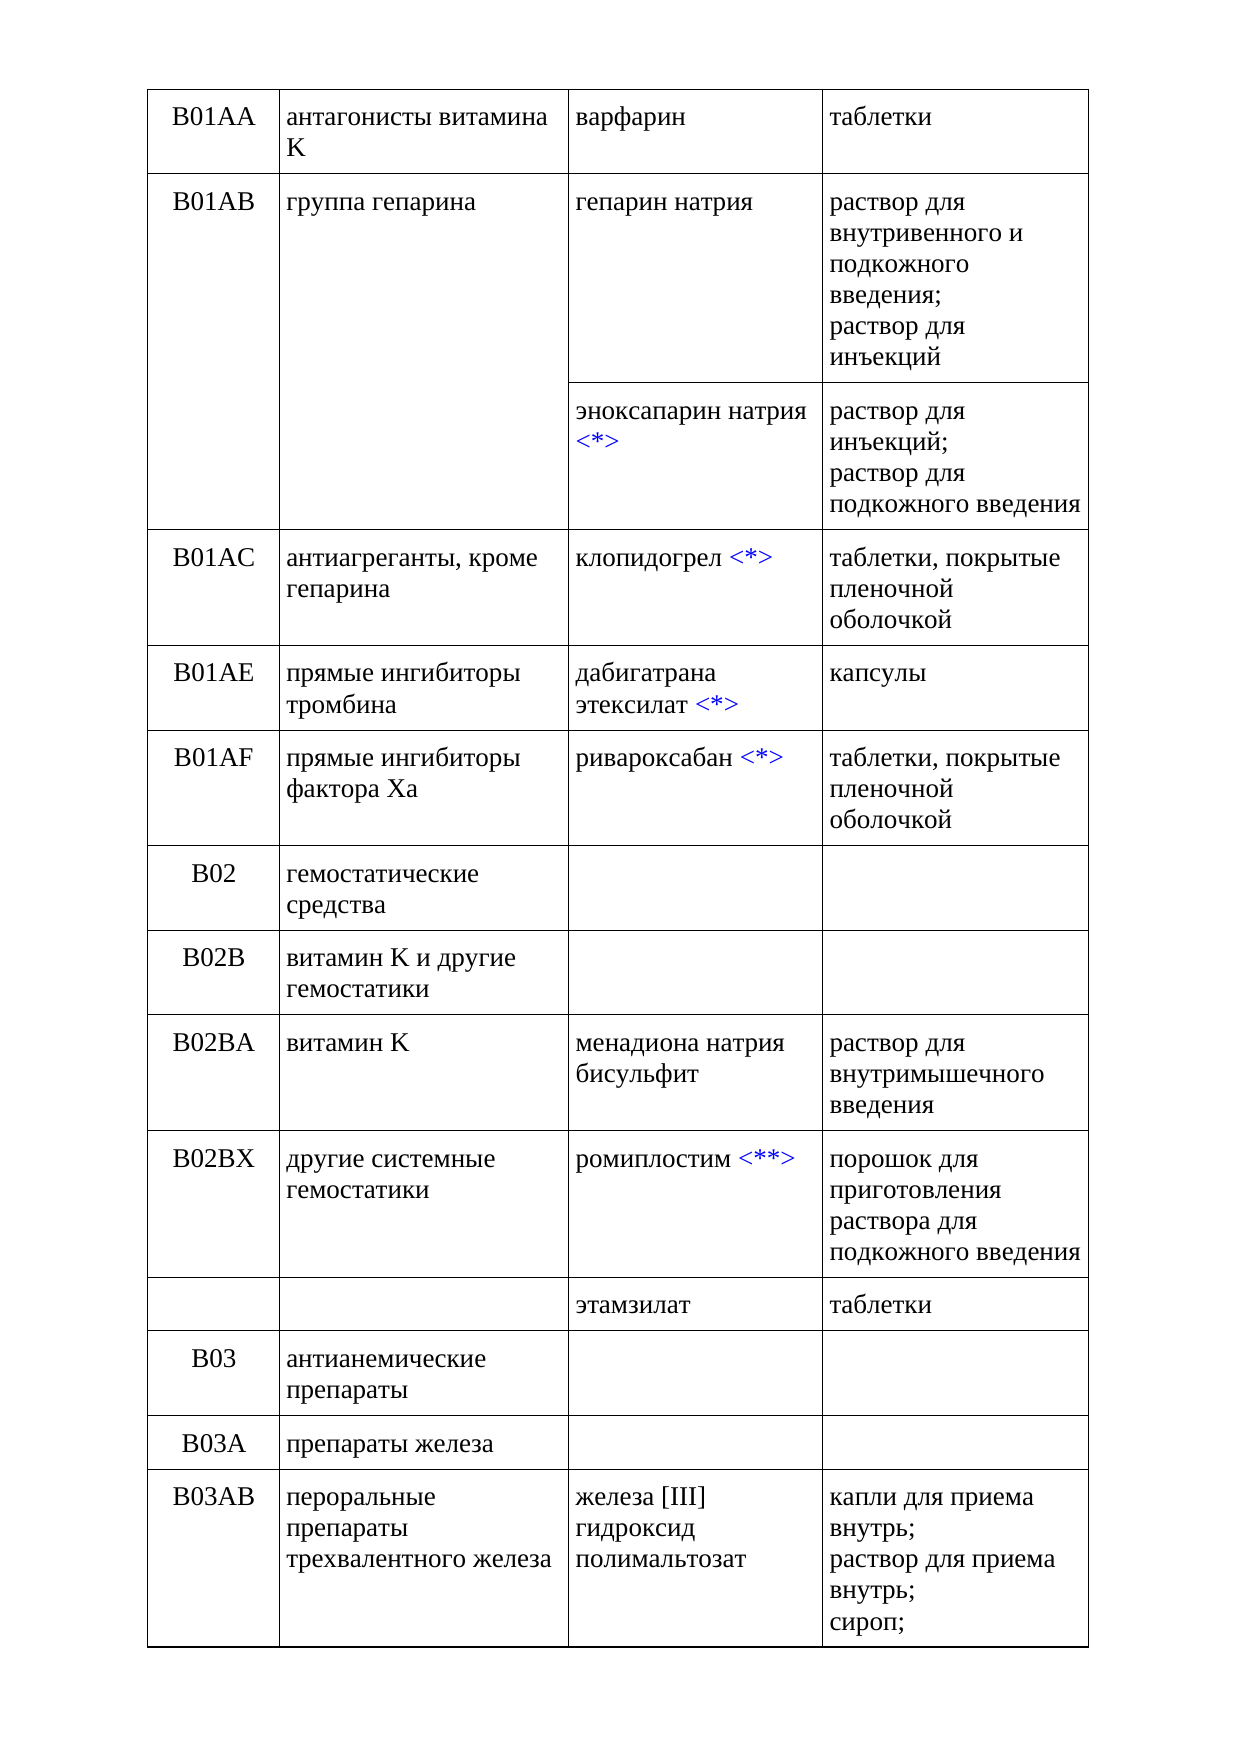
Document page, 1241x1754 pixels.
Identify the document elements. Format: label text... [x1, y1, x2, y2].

table_cell витамин K и другие гемостатики [280, 931, 568, 1014]
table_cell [569, 1470, 822, 1646]
table_cell таблетки [823, 1278, 1088, 1330]
table_cell группа гепарина [280, 174, 568, 529]
table_cell [823, 846, 1088, 930]
table_cell B01AB [148, 174, 279, 529]
table_cell раствор для внутримышечного введения [823, 1015, 1088, 1130]
table_cell варфарин [569, 90, 822, 173]
table_cell гемостатические средства [280, 846, 568, 930]
table_cell [823, 1331, 1088, 1415]
table_cell таблетки, покрытые пленочной оболочкой [823, 731, 1088, 845]
table_cell B03AB [148, 1470, 279, 1646]
table_cell ривароксабан <*> [569, 731, 822, 845]
table_cell [569, 1331, 822, 1415]
table_cell [823, 1416, 1088, 1468]
table_cell другие системные гемостатики [280, 1131, 568, 1277]
table_cell [823, 931, 1088, 1014]
table_cell [280, 1278, 568, 1330]
table_cell B03A [148, 1416, 279, 1468]
table_cell B03 [148, 1331, 279, 1415]
table_cell B02B [148, 931, 279, 1014]
table_cell антианемические препараты [280, 1331, 568, 1415]
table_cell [280, 1470, 568, 1646]
table_cell антагонисты витамина K [280, 90, 568, 173]
table_cell препараты железа [280, 1416, 568, 1468]
table_cell B02BA [148, 1015, 279, 1130]
table_cell прямые ингибиторы фактора Xa [280, 731, 568, 845]
table_cell клопидогрел <*> [569, 530, 822, 645]
table_cell менадиона натрия бисульфит [569, 1015, 822, 1130]
table_cell раствор для инъекций; раствор для подкожного введения [823, 383, 1088, 529]
table_cell В01АЕ [148, 646, 279, 729]
table_cell прямые ингибиторы тромбина [280, 646, 568, 729]
table_cell B02 [148, 846, 279, 930]
table_cell антиагреганты, кроме гепарина [280, 530, 568, 645]
table_cell [569, 1416, 822, 1468]
table_cell порошок для приготовления раствора для подкожного введения [823, 1131, 1088, 1277]
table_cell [823, 1470, 1088, 1646]
table_cell [569, 931, 822, 1014]
table_cell раствор для внутривенного и подкожного введения; раствор для инъекций [823, 174, 1088, 382]
table_cell дабигатрана этексилат <*> [569, 646, 822, 729]
table_cell этамзилат [569, 1278, 822, 1330]
table_cell [148, 1278, 279, 1330]
table_cell [569, 846, 822, 930]
table_cell B01AC [148, 530, 279, 645]
table_cell таблетки [823, 90, 1088, 173]
table_cell капсулы [823, 646, 1088, 729]
table_cell B01AF [148, 731, 279, 845]
table_cell эноксапарин натрия <*> [569, 383, 822, 529]
table_cell витамин K [280, 1015, 568, 1130]
table_cell B01AA [148, 90, 279, 173]
table_cell B02BX [148, 1131, 279, 1277]
table_cell ромиплостим <**> [569, 1131, 822, 1277]
table_cell таблетки, покрытые пленочной оболочкой [823, 530, 1088, 645]
table_cell гепарин натрия [569, 174, 822, 382]
